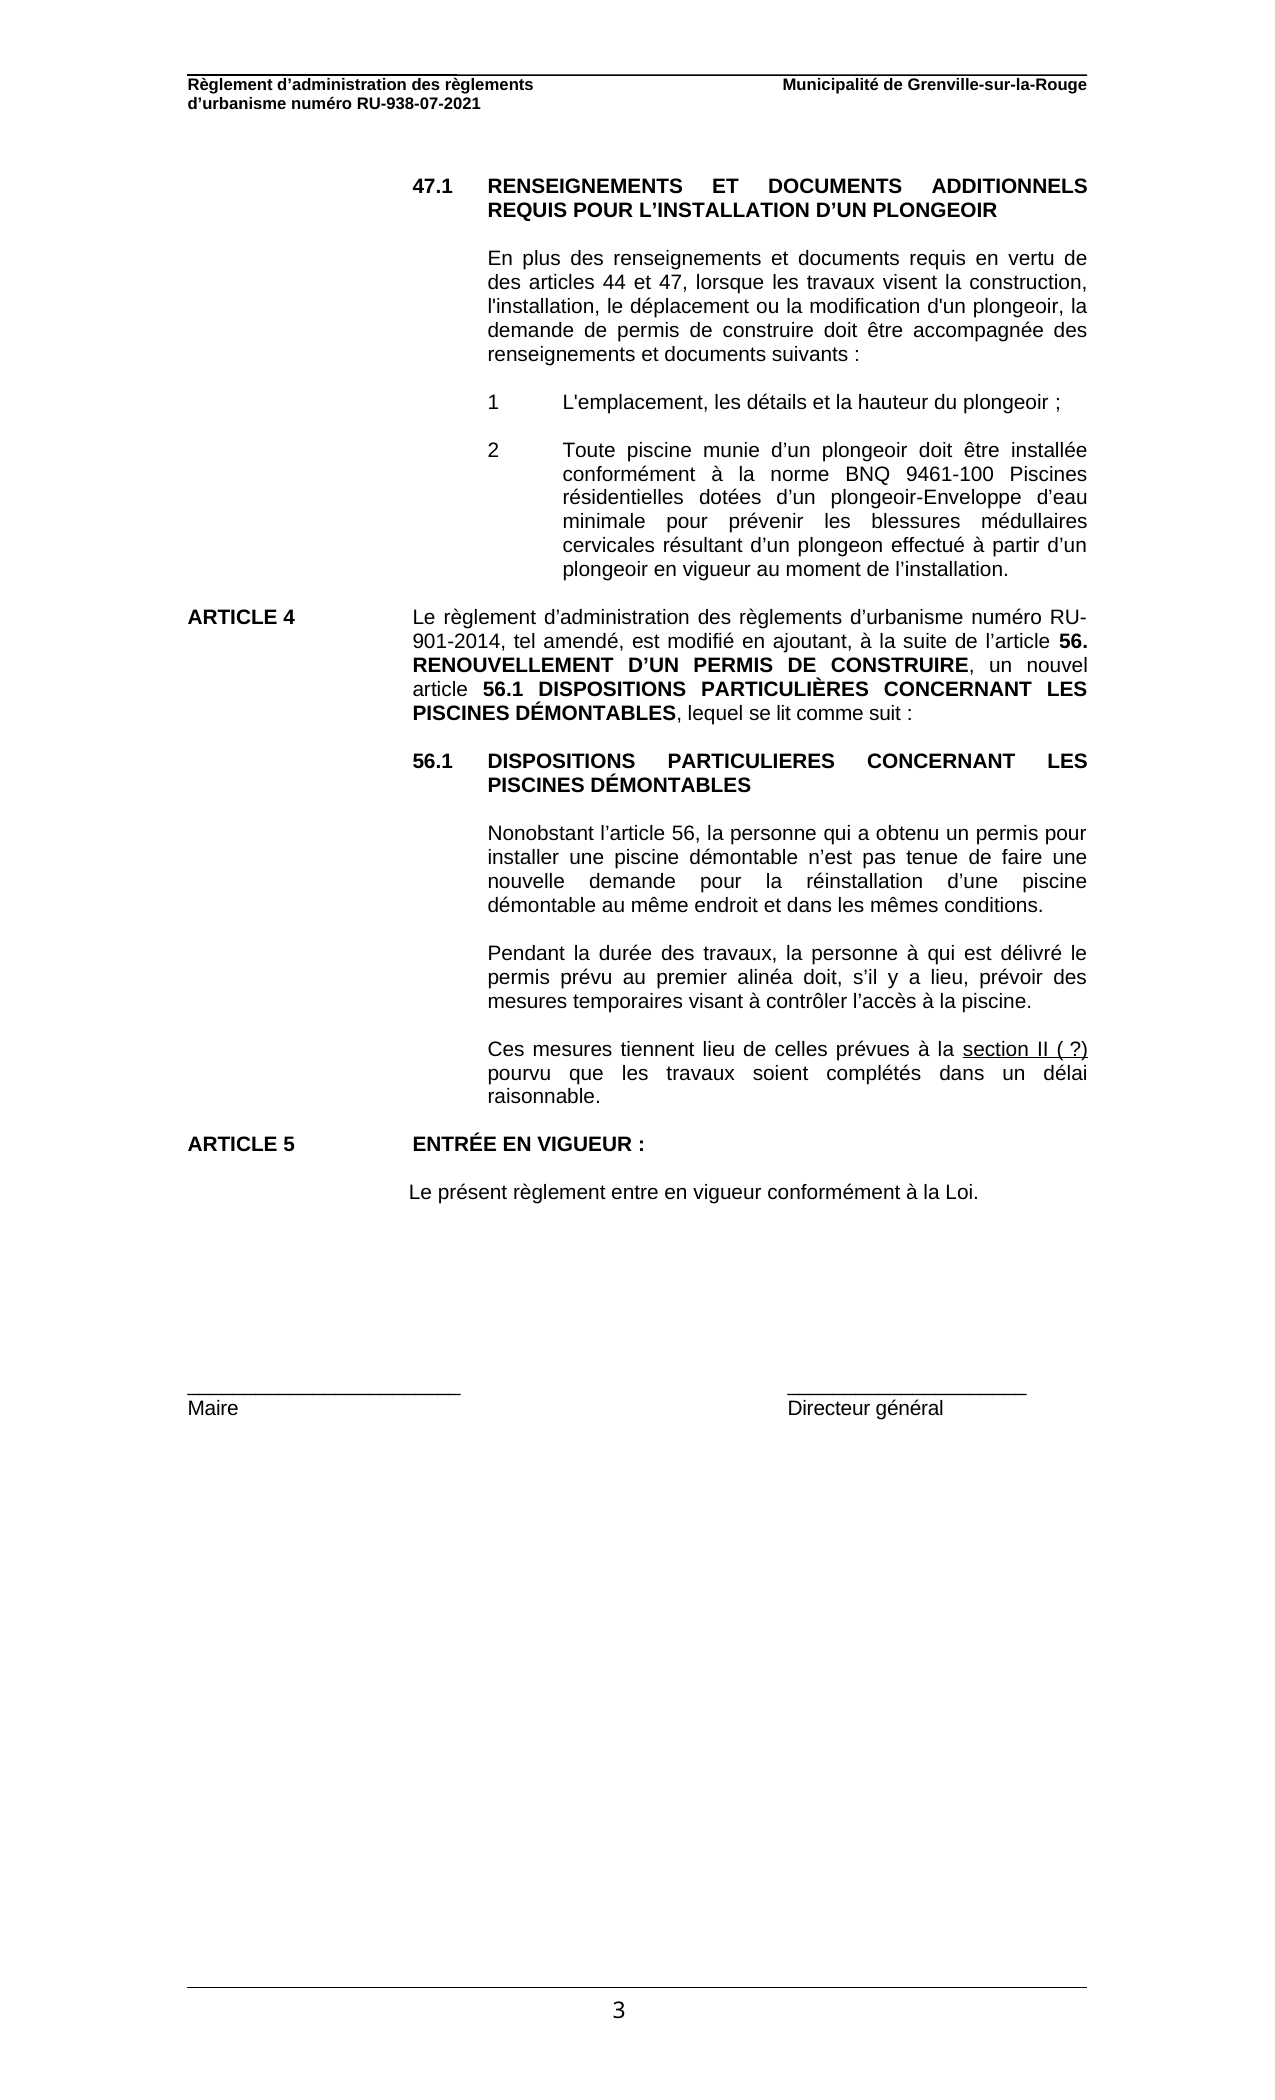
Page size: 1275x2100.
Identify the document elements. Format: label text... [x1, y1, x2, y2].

text 56.1 DISPOSITIONS PARTICULIERES CONCERNANT LES PISCINES DÉMONTABLES [412, 749, 1088, 797]
text ARTICLE 5 ENTRÉE EN VIGUEUR : [187, 1132, 1088, 1156]
text 47.1 RENSEIGNEMENTS ET DOCUMENTS ADDITIONNELS REQUIS POUR L’INSTALLATION D’UN PLONGEOIR [412, 174, 1088, 222]
text Le présent règlement entre en vigueur conformément à la Loi. [409, 1180, 1088, 1204]
text Pendant la durée des travaux, la personne à qui est délivré le permis prévu au premier alinéa doit, s’il y a lieu, prévoir des mesures temporaires visant à contrôler l’accès à la piscine. [487, 941, 1088, 1012]
text Ces mesures tiennent lieu de celles prévues à la section II ( ?) pourvu que les travaux soient complétés dans un délai raisonnable. [487, 1036, 1088, 1108]
text Nonobstant l’article 56, la personne qui a obtenu un permis pour installer une piscine démontable n’est pas tenue de faire une nouvelle demande pour la réinstallation d’une piscine démontable au même endroit et dans les mêmes conditions. [487, 821, 1088, 917]
text ________________________ _____________________ [187, 1372, 1088, 1396]
text En plus des renseignements et documents requis en vertu de des articles 44 et 47, lorsque les travaux visent la construction, l'installation, le déplacement ou la modification d'un plongeoir, la demande de permis de construire doit être accompagnée des renseignements et documents suivants : [487, 246, 1088, 366]
text 1 L'emplacement, les détails et la hauteur du plongeoir ; [487, 389, 1088, 413]
text ARTICLE 4 Le règlement d’administration des règlements d’urbanisme numéro RU-901-2014, tel amendé, est modifié en ajoutant, à la suite de l’article 56. RENOUVELLEMENT D’UN PERMIS DE CONSTRUIRE, un nouvel article 56.1 DISPOSITIONS PARTICULIÈRES CONCERNANT LES PISCINES DÉMONTABLES, lequel se lit comme suit : [187, 605, 1088, 725]
text 2 Toute piscine munie d’un plongeoir doit être installée conformément à la norme BNQ 9461-100 Piscines résidentielles dotées d’un plongeoir-Enveloppe d’eau minimale pour prévenir les blessures médullaires cervicales résultant d’un plongeon effectué à partir d’un plongeoir en vigueur au moment de l’installation. [487, 437, 1088, 581]
text Maire Directeur général [187, 1396, 1088, 1420]
